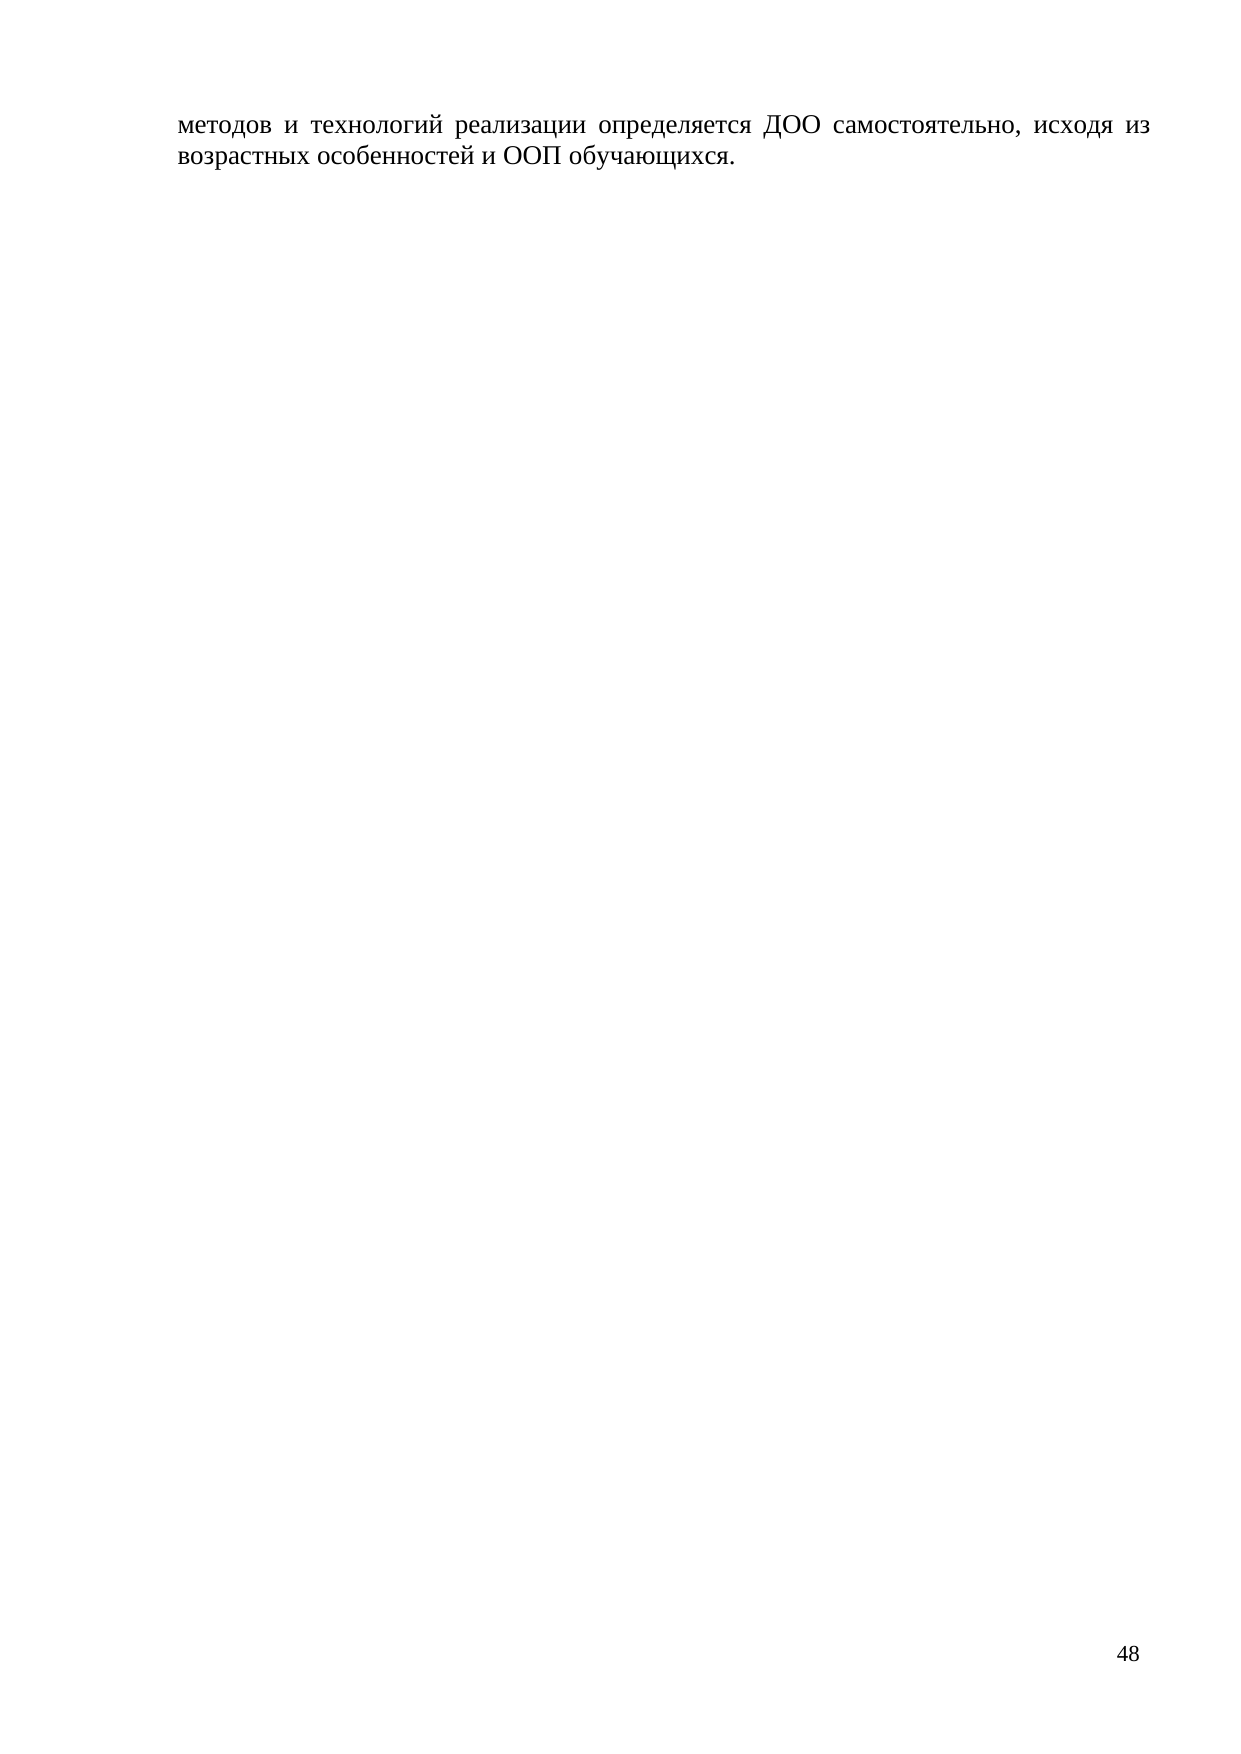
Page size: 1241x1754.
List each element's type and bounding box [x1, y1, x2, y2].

text [177, 108, 1152, 171]
